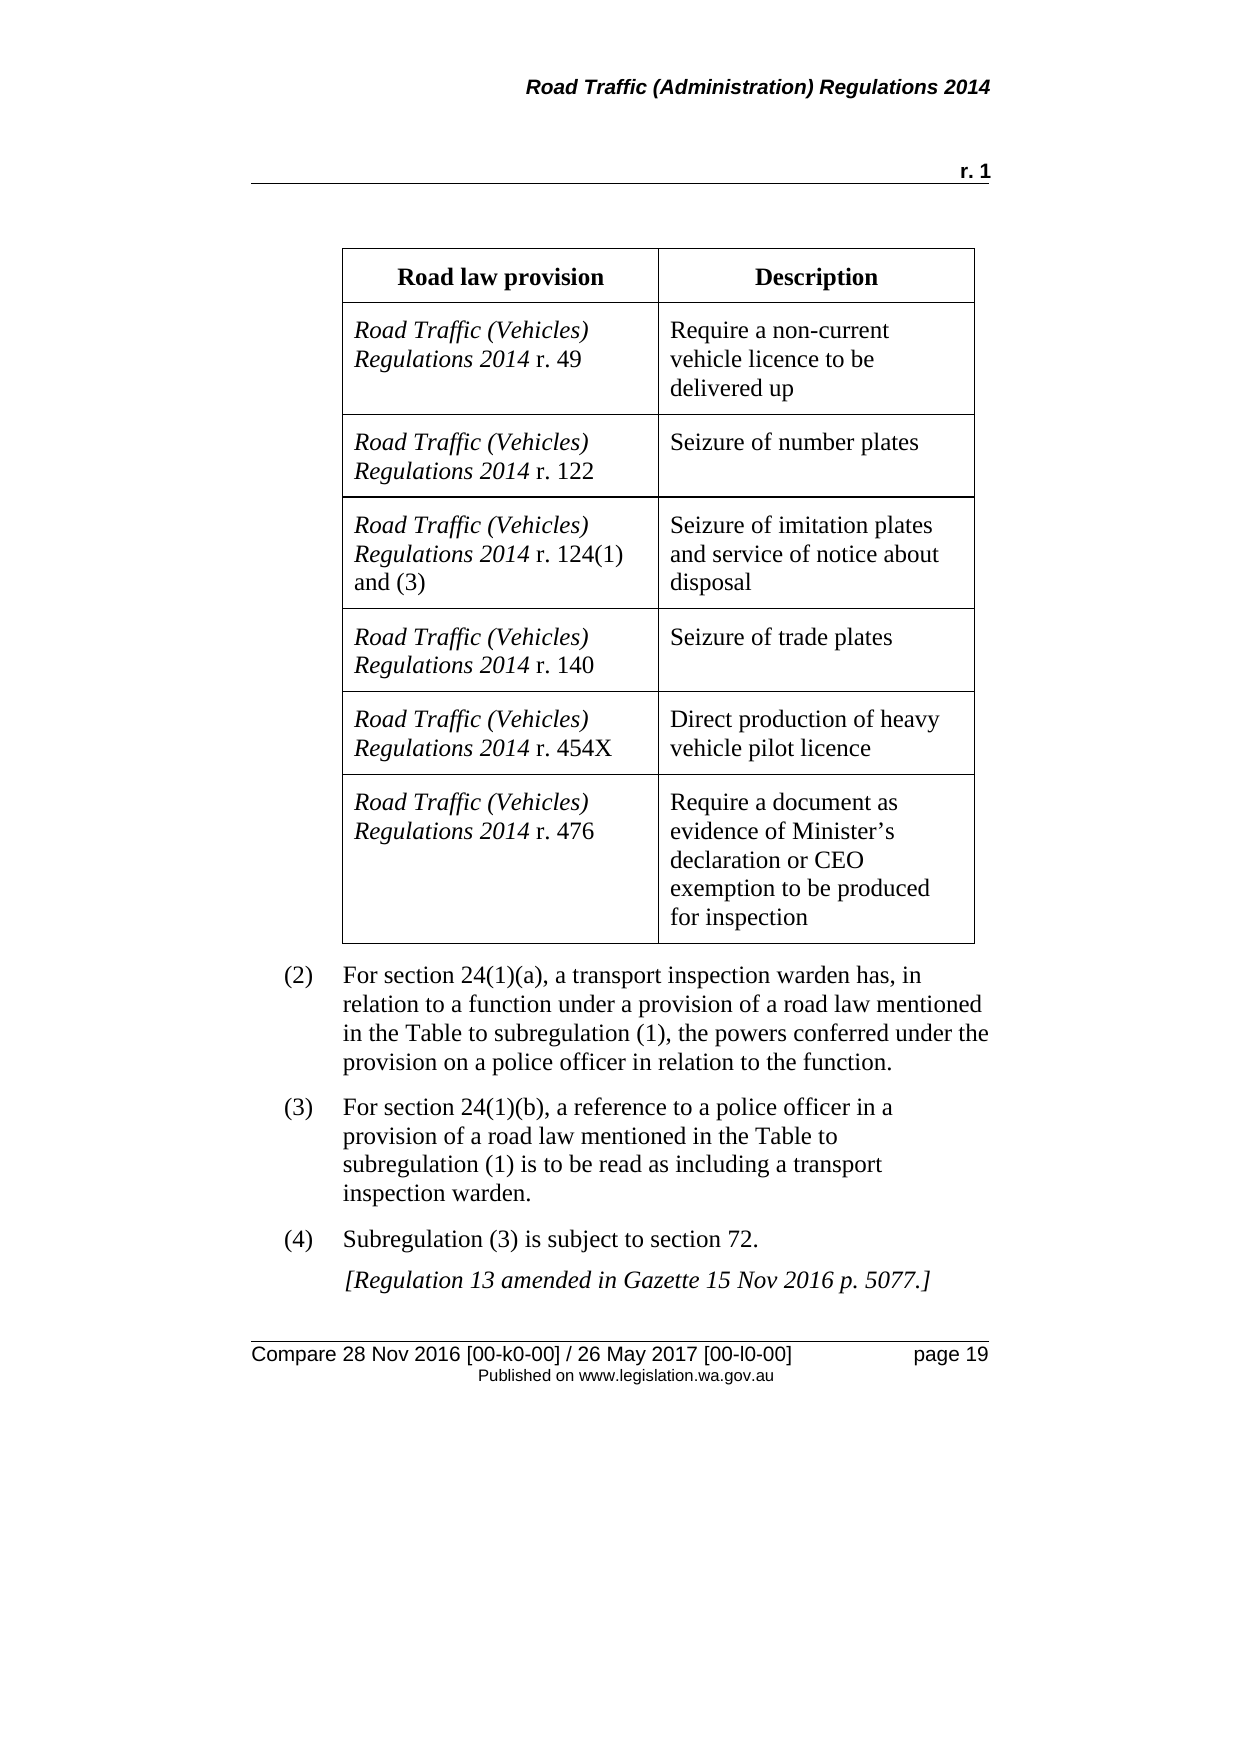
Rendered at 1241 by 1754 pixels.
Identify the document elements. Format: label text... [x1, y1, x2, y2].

table_cell Seizure of imitation plates and service of notice about disposal [659, 498, 974, 608]
table_cell Seizure of trade plates [659, 609, 974, 691]
table_cell Require a document as evidence of Minister’s declaration or CEO exemption to be produced for inspection [659, 775, 974, 943]
text [Regulation 13 amended in Gazette 15 Nov 2016 p. 5077.] [251, 1265, 989, 1294]
table_cell Road Traffic (Vehicles) Regulations 2014 r. 49 [343, 303, 658, 414]
table_cell Road Traffic (Vehicles) Regulations 2014 r. 124(1) and (3) [343, 498, 658, 608]
table_cell Seizure of number plates [659, 415, 974, 496]
table_cell Road Traffic (Vehicles) Regulations 2014 r. 140 [343, 609, 658, 691]
table_cell Road Traffic (Vehicles) Regulations 2014 r. 454X [343, 692, 658, 774]
table_cell Road Traffic (Vehicles) Regulations 2014 r. 476 [343, 775, 658, 943]
table_cell Road Traffic (Vehicles) Regulations 2014 r. 122 [343, 415, 658, 496]
table_header Description [659, 249, 974, 302]
table_header Road law provision [343, 249, 658, 302]
table_cell Require a non-current vehicle licence to be delivered up [659, 303, 974, 414]
table_cell Direct production of heavy vehicle pilot licence [659, 692, 974, 774]
text (3) For section 24(1)(b), a reference to a police officer in a provision of a road law mentioned in the Table to subregulation (1) is to be read as including a transport inspection warden. [251, 1092, 989, 1207]
text (4) Subregulation (3) is subject to section 72. [251, 1224, 989, 1252]
text (2) For section 24(1)(a), a transport inspection warden has, in relation to a function under a provision of a road law mentioned in the Table to subregulation (1), the powers conferred under the provision on a police officer in relation to the function. [251, 960, 989, 1075]
